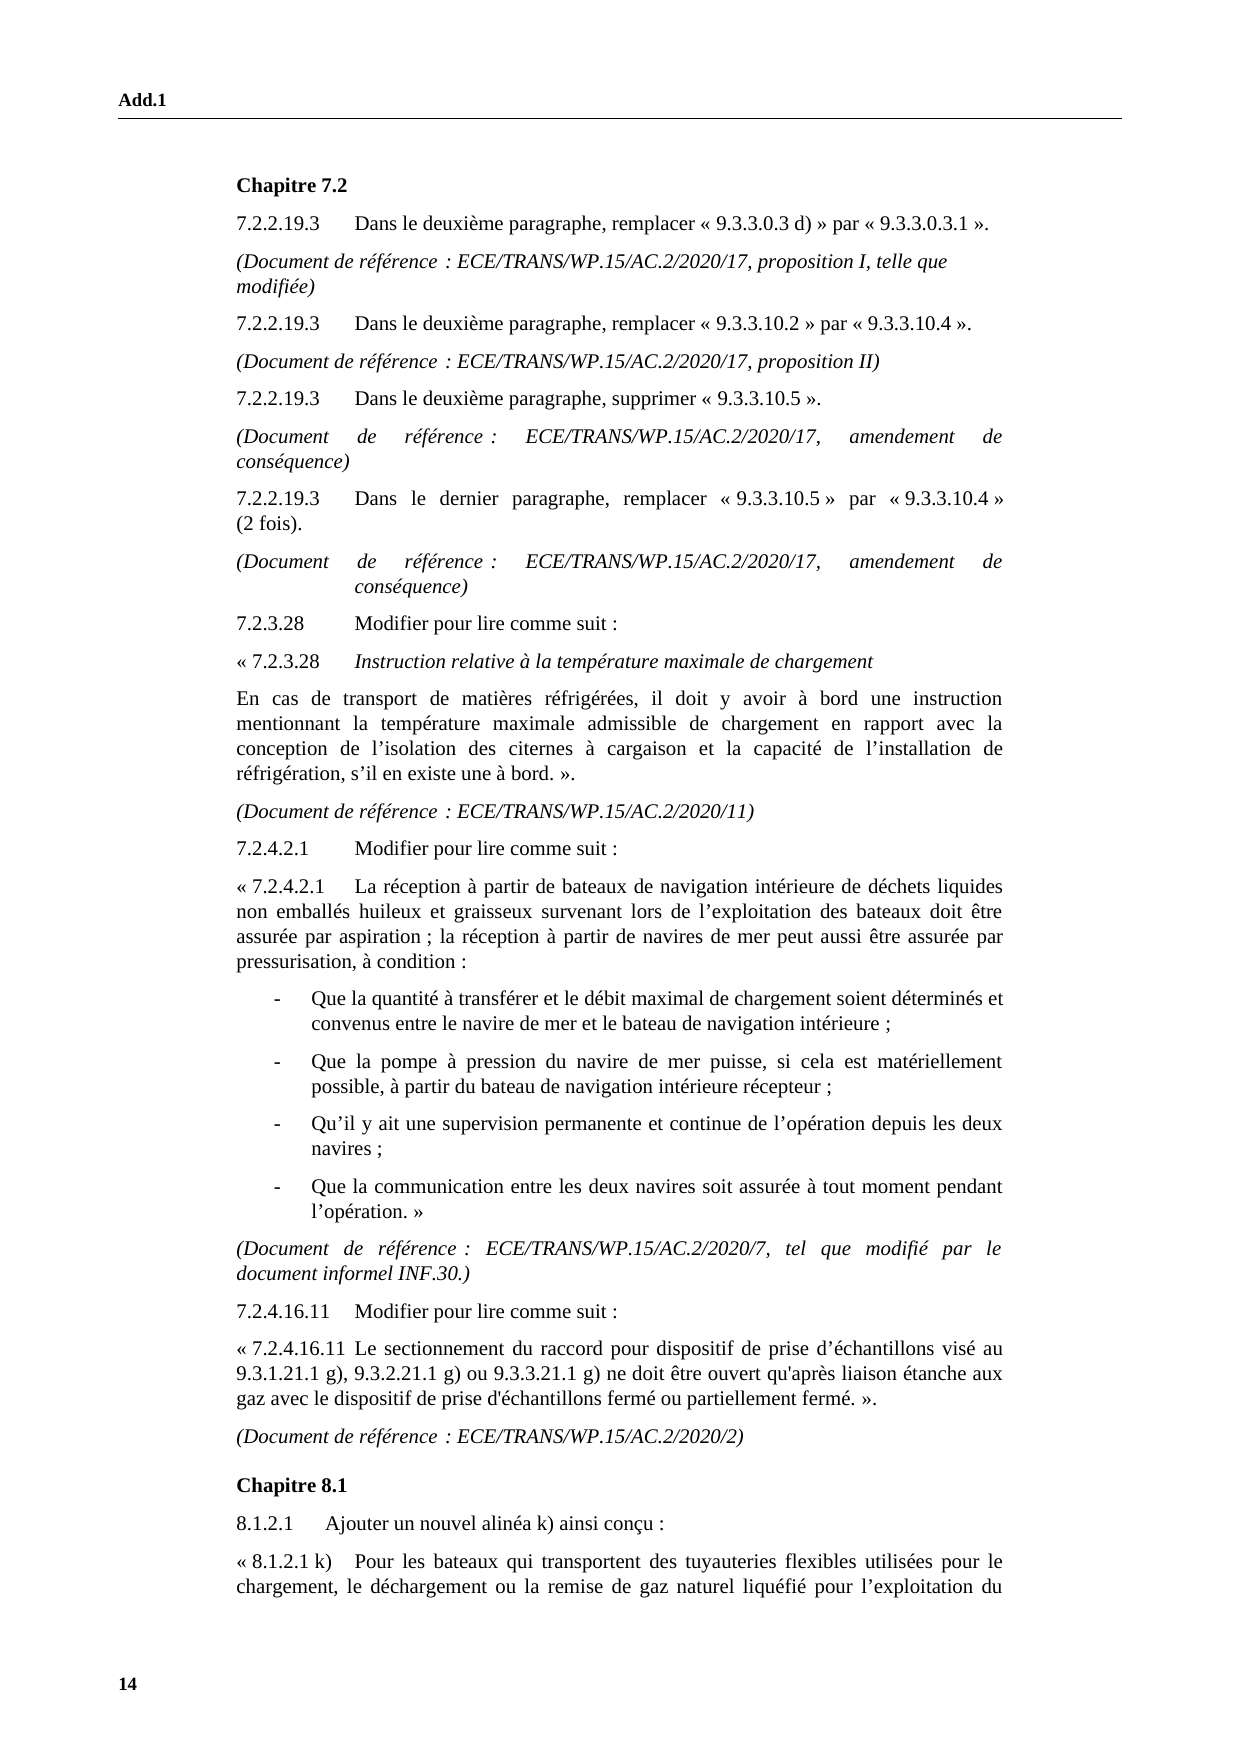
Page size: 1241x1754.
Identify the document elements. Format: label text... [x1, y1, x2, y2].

text 7.2.2.19.3 Dans le deuxième paragraphe, supprimer « 9.3.3.10.5 ». [236, 385, 1004, 410]
text (Document de référence : ECE/TRANS/WP.15/AC.2/2020/11) [236, 798, 1004, 823]
text 7.2.2.19.3 Dans le deuxième paragraphe, remplacer « 9.3.3.10.2 » par « 9.3.3.10.4 ». [236, 310, 1004, 335]
text (Document de référence : ECE/TRANS/WP.15/AC.2/2020/7, tel que modifié par le document informel INF.30.) [236, 1235, 1004, 1285]
text Chapitre 8.1 [118, 1473, 1004, 1498]
text (Document de référence : ECE/TRANS/WP.15/AC.2/2020/17, proposition II) [236, 348, 1004, 373]
list Qu’il y ait une supervision permanente et continue de l’opération depuis les deux navires ; [274, 1110, 1004, 1160]
text « 7.2.4.16.11 Le sectionnement du raccord pour dispositif de prise d’échantillons visé au 9.3.1.21.1 g), 9.3.2.21.1 g) ou 9.3.3.21.1 g) ne doit être ouvert qu'après liaison étanche aux gaz avec le dispositif de prise d'échantillons fermé ou partiellement fermé. ». [236, 1335, 1004, 1410]
text En cas de transport de matières réfrigérées, il doit y avoir à bord une instruction mentionnant la température maximale admissible de chargement en rapport avec la conception de l’isolation des citernes à cargaison et la capacité de l’installation de réfrigération, s’il en existe une à bord. ». [236, 685, 1004, 785]
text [236, 1548, 1004, 1598]
text 7.2.4.2.1 Modifier pour lire comme suit : [236, 835, 1004, 860]
text 7.2.4.16.11 Modifier pour lire comme suit : [236, 1298, 1004, 1323]
text 8.1.2.1 Ajouter un nouvel alinéa k) ainsi conçu : [236, 1510, 1004, 1535]
text (Document de référence : ECE/TRANS/WP.15/AC.2/2020/17, proposition I, telle que modifiée) [236, 248, 1004, 298]
text Chapitre 7.2 [118, 173, 1004, 198]
text (Document de référence : ECE/TRANS/WP.15/AC.2/2020/17, amendement de conséquence) [236, 423, 1004, 473]
text (Document de référence : ECE/TRANS/WP.15/AC.2/2020/17, amendement de conséquence) [236, 548, 1004, 598]
text (Document de référence : ECE/TRANS/WP.15/AC.2/2020/2) [236, 1423, 1004, 1448]
text 7.2.3.28 Modifier pour lire comme suit : [236, 610, 1004, 635]
text « 7.2.4.2.1 La réception à partir de bateaux de navigation intérieure de déchets liquides non emballés huileux et graisseux survenant lors de l’exploitation des bateaux doit être assurée par aspiration ; la réception à partir de navires de mer peut aussi être assurée par pressurisation, à condition : [236, 873, 1004, 973]
list Que la communication entre les deux navires soit assurée à tout moment pendant l’opération. » [274, 1173, 1004, 1223]
text « 7.2.3.28 Instruction relative à la température maximale de chargement [236, 648, 1004, 673]
list Que la pompe à pression du navire de mer puisse, si cela est matériellement possible, à partir du bateau de navigation intérieure récepteur ; [274, 1048, 1004, 1098]
text 7.2.2.19.3 Dans le deuxième paragraphe, remplacer « 9.3.3.0.3 d) » par « 9.3.3.0.3.1 ». [236, 210, 1004, 235]
list Que la quantité à transférer et le débit maximal de chargement soient déterminés et convenus entre le navire de mer et le bateau de navigation intérieure ; [274, 985, 1004, 1035]
text 7.2.2.19.3 Dans le dernier paragraphe, remplacer « 9.3.3.10.5 » par « 9.3.3.10.4 » (2 fois). [236, 485, 1004, 535]
